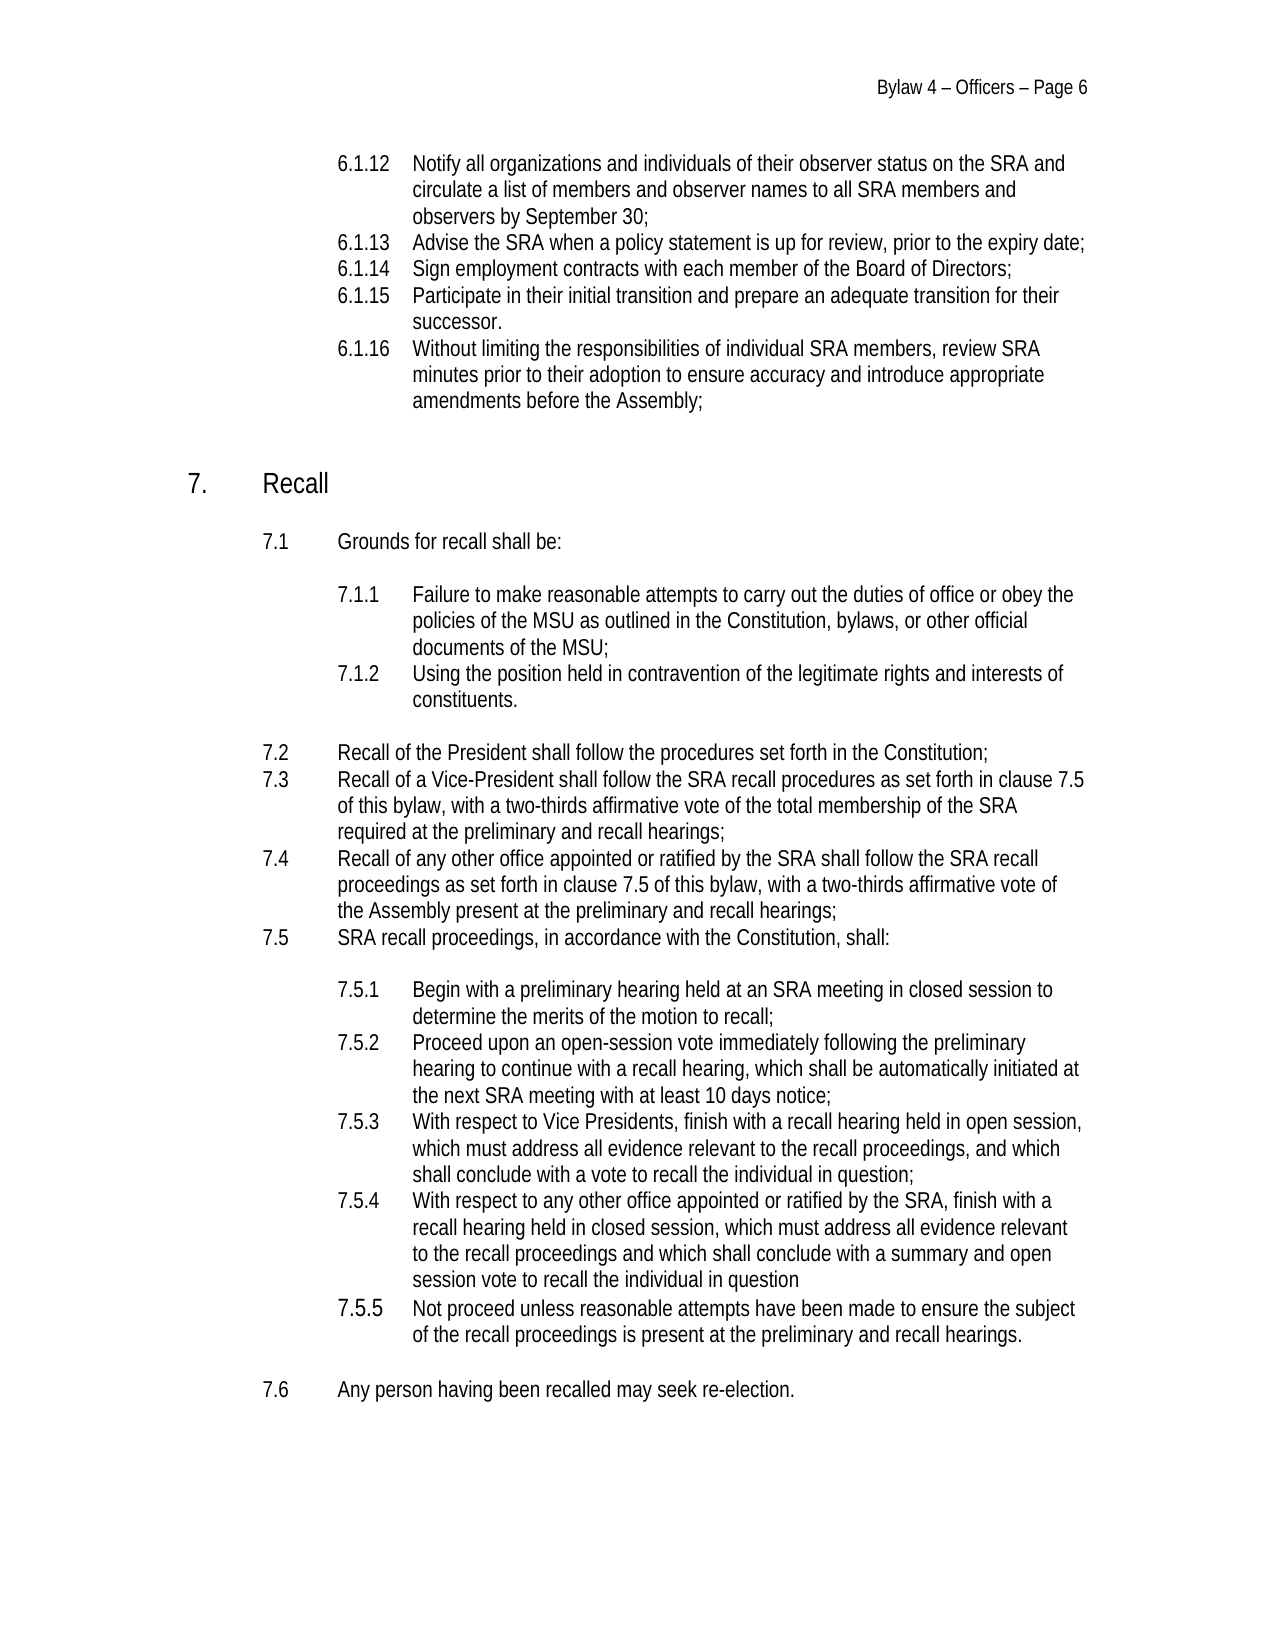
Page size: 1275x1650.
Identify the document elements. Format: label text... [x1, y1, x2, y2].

list Begin with a preliminary hearing held at an SRA meeting in closed session to determine the merits of the motion to recall; [337, 976, 1087, 1029]
list Without limiting the responsibilities of individual SRA members, review SRA minutes prior to their adoption to ensure accuracy and introduce appropriate amendments before the Assembly; [337, 334, 1087, 413]
subtitle 7. Recall [187, 466, 1087, 500]
list Recall of any other office appointed or ratified by the SRA shall follow the SRA recall proceedings as set forth in clause 7.5 of this bylaw, with a two-thirds affirmative vote of the Assembly present at the preliminary and recall hearings; [262, 844, 1087, 924]
list Participate in their initial transition and prepare an adequate transition for their successor. [337, 282, 1087, 334]
list Proceed upon an open-session vote immediately following the preliminary hearing to continue with a recall hearing, which shall be automatically initiated at the next SRA meeting with at least 10 days notice; [337, 1029, 1087, 1108]
list Notify all organizations and individuals of their observer status on the SRA and circulate a list of members and observer names to all SRA members and observers by September 30; [337, 150, 1087, 229]
list Sign employment contracts with each member of the Board of Directors; [337, 255, 1087, 282]
list SRA recall proceedings, in accordance with the Constitution, shall: [262, 924, 1087, 950]
list Any person having been recalled may seek re-election. [262, 1376, 1087, 1403]
list Recall of a Vice-President shall follow the SRA recall procedures as set forth in clause 7.5 of this bylaw, with a two-thirds affirmative vote of the total membership of the SRA required at the preliminary and recall hearings; [262, 766, 1087, 844]
list With respect to any other office appointed or ratified by the SRA, finish with a recall hearing held in closed session, which must address all evidence relevant to the recall proceedings and which shall conclude with a summary and open session vote to recall the individual in question [337, 1187, 1087, 1293]
list With respect to Vice Presidents, finish with a recall hearing held in open session, which must address all evidence relevant to the recall proceedings, and which shall conclude with a vote to recall the individual in question; [337, 1108, 1087, 1187]
list Failure to make reasonable attempts to carry out the duties of office or obey the policies of the MSU as outlined in the Constitution, bylaws, or other official documents of the MSU; [337, 581, 1087, 660]
list Advise the SRA when a policy statement is up for review, prior to the expiry date; [337, 229, 1087, 255]
list Using the position held in contravention of the legitimate rights and interests of constituents. [337, 660, 1087, 713]
list Recall of the President shall follow the procedures set forth in the Constitution; [262, 739, 1087, 766]
list Grounds for recall shall be: [262, 528, 1087, 555]
list Not proceed unless reasonable attempts have been made to ensure the subject of the recall proceedings is present at the preliminary and recall hearings. [337, 1293, 1087, 1348]
